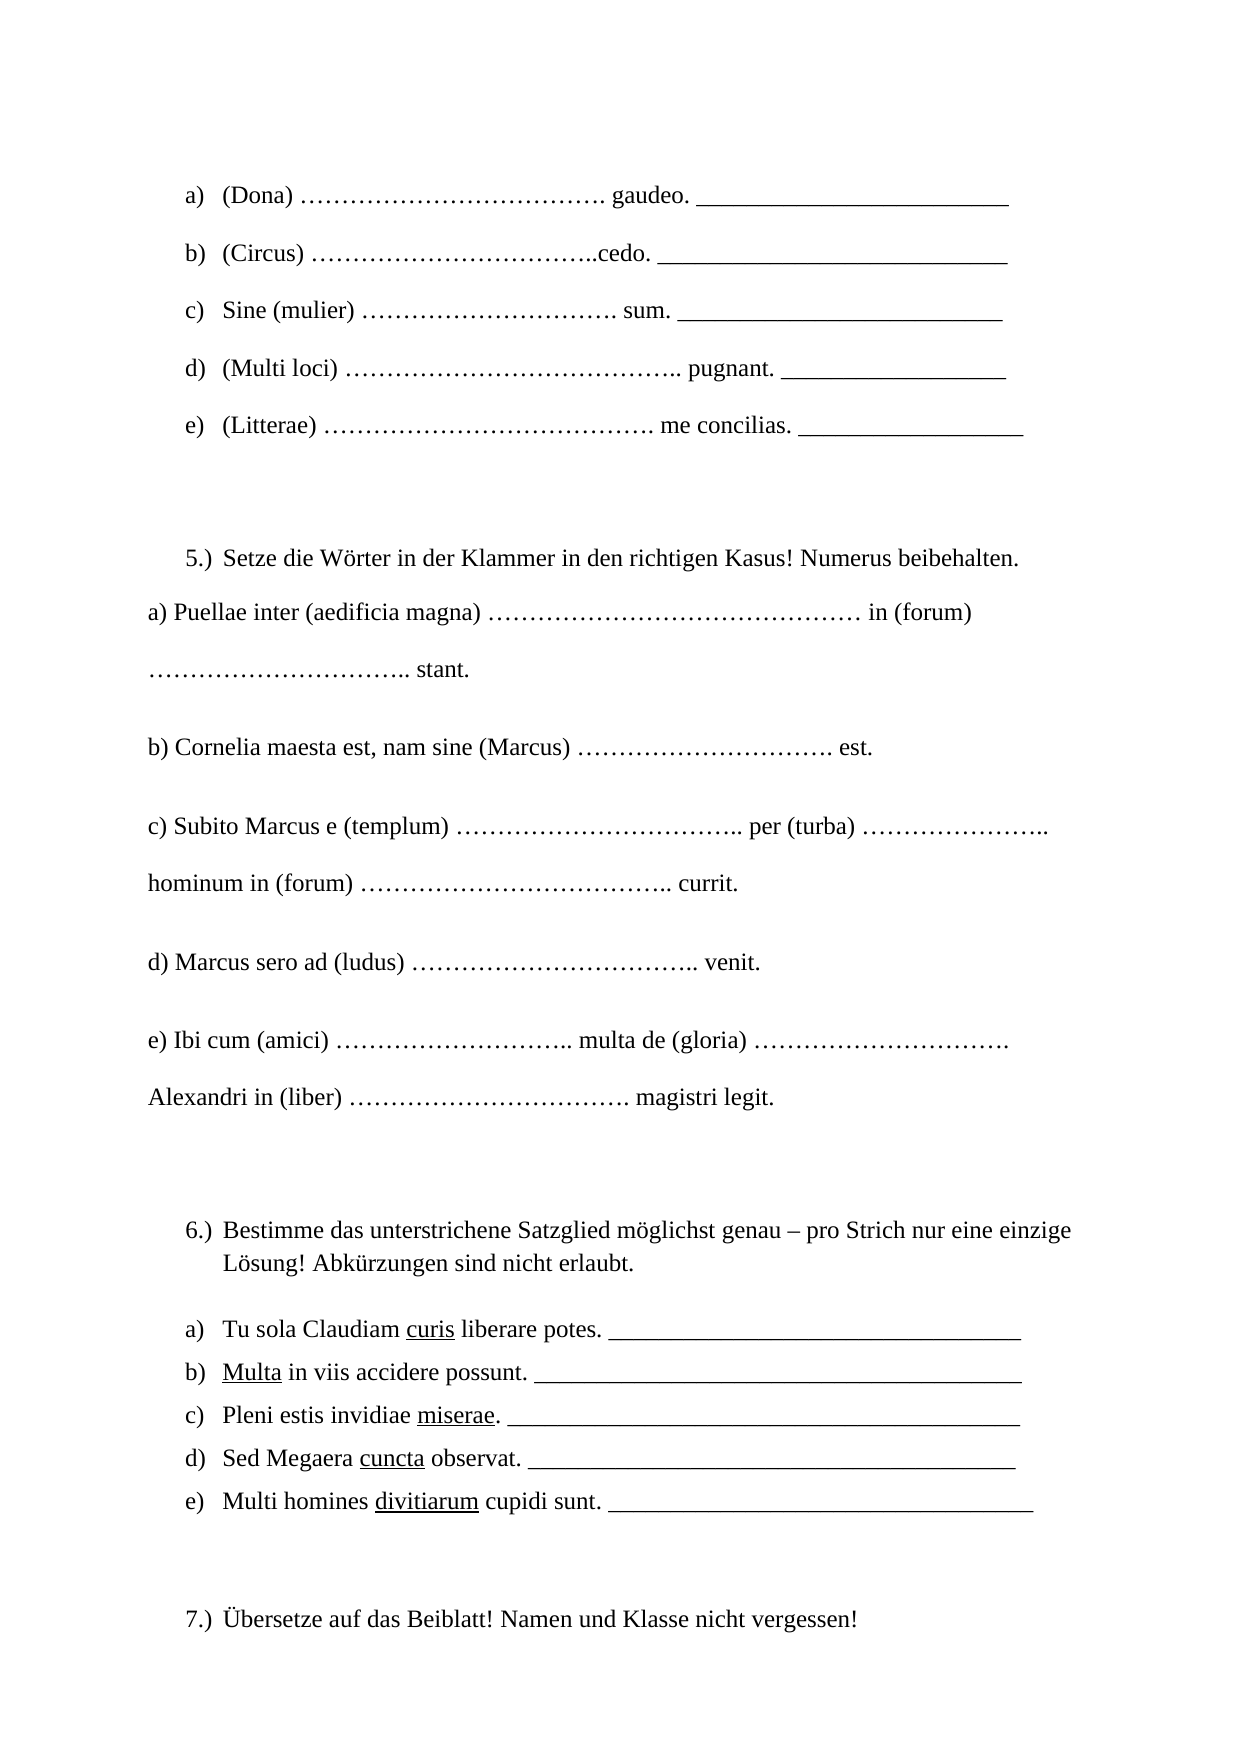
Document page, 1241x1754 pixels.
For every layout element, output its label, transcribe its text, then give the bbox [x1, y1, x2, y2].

list Übersetze auf das Beiblatt! Namen und Klasse nicht vergessen! [185, 1604, 1093, 1633]
text e) Ibi cum (amici) ……………………….. multa de (gloria) …………………………. Alexandri in (liber) ……………………………. magistri legit. [148, 1025, 1093, 1111]
list Multi homines divitiarum cupidi sunt. __________________________________ [185, 1486, 1093, 1515]
text c) Subito Marcus e (templum) …………………………….. per (turba) ………………….. hominum in (forum) ……………………………….. currit. [148, 811, 1093, 897]
list (Litterae) …………………………………. me concilias. __________________ [185, 411, 1093, 439]
text a) Puellae inter (aedificia magna) ……………………………………… in (forum) ………………………….. stant. [148, 597, 1093, 683]
list Multa in viis accidere possunt. _______________________________________ [185, 1357, 1093, 1386]
text b) Cornelia maesta est, nam sine (Marcus) …………………………. est. [148, 732, 1093, 761]
text d) Marcus sero ad (ludus) …………………………….. venit. [148, 947, 1093, 975]
list Pleni estis invidiae miserae. _________________________________________ [185, 1400, 1093, 1429]
list (Circus) ……………………………..cedo. ____________________________ [185, 238, 1093, 267]
list Tu sola Claudiam curis liberare potes. _________________________________ [185, 1314, 1093, 1342]
list (Dona) ………………………………. gaudeo. _________________________ [185, 181, 1093, 209]
list Bestimme das unterstrichene Satzglied möglichst genau – pro Strich nur eine einzige Lösung! Abkürzungen sind nicht erlaubt. [185, 1215, 1093, 1276]
list Sine (mulier) …………………………. sum. __________________________ [185, 296, 1093, 324]
list Setze die Wörter in der Klammer in den richtigen Kasus! Numerus beibehalten. [185, 543, 1093, 572]
list (Multi loci) ………………………………….. pugnant. __________________ [185, 353, 1093, 382]
list Sed Megaera cuncta observat. _______________________________________ [185, 1443, 1093, 1472]
